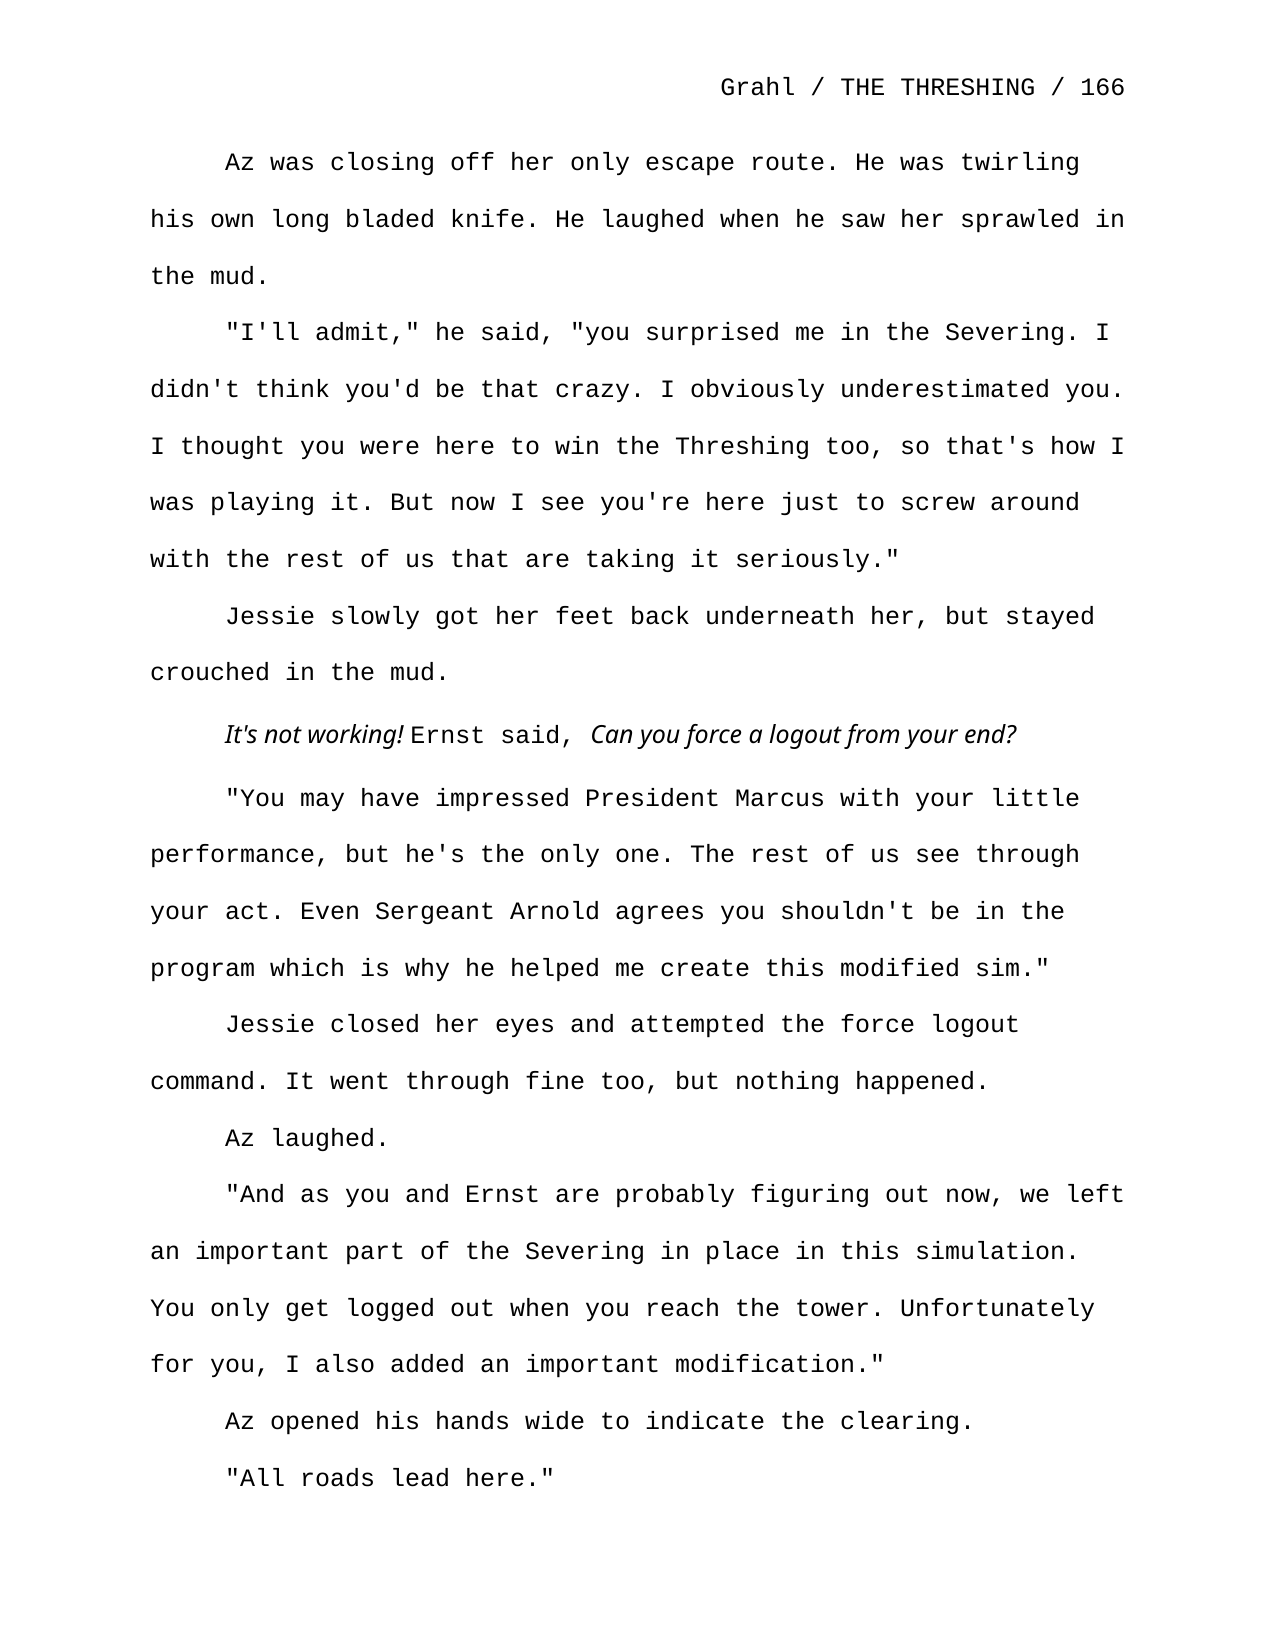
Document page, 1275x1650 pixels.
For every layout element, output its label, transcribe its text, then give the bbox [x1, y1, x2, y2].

text Az opened his hands wide to indicate the clearing. [150, 1408, 1125, 1437]
text Az was closing off her only escape route. He was twirling his own long bladed knife. He laughed when he saw her sprawled in the mud. [150, 150, 1125, 292]
text "And as you and Ernst are probably figuring out now, we left an important part of the Severing in place in this simulation. You only get logged out when you reach the tower. Unfortunately for you, I also added an important modification." [150, 1182, 1125, 1380]
text Az laughed. [150, 1125, 1125, 1153]
text It's not working! Ernst said, Can you force a logout from your end? [150, 717, 1125, 751]
text Jessie closed her eyes and attempted the force logout command. It went through fine too, but nothing happened. [150, 1012, 1125, 1097]
text "You may have impressed President Marcus with your little performance, but he's the only one. The rest of us see through your act. Even Sergeant Arnold agrees you shouldn't be in the program which is why he helped me create this modified sim." [150, 785, 1125, 983]
text "All roads lead here." [150, 1465, 1125, 1493]
text Jessie slowly got her feet back underneath her, but stayed crouched in the mud. [150, 603, 1125, 688]
text "I'll admit," he said, "you surprised me in the Severing. I didn't think you'd be that crazy. I obviously underestimated you. I thought you were here to win the Threshing too, so that's how I was playing it. But now I see you're here just to screw around with the rest of us that are taking it seriously." [150, 320, 1125, 575]
